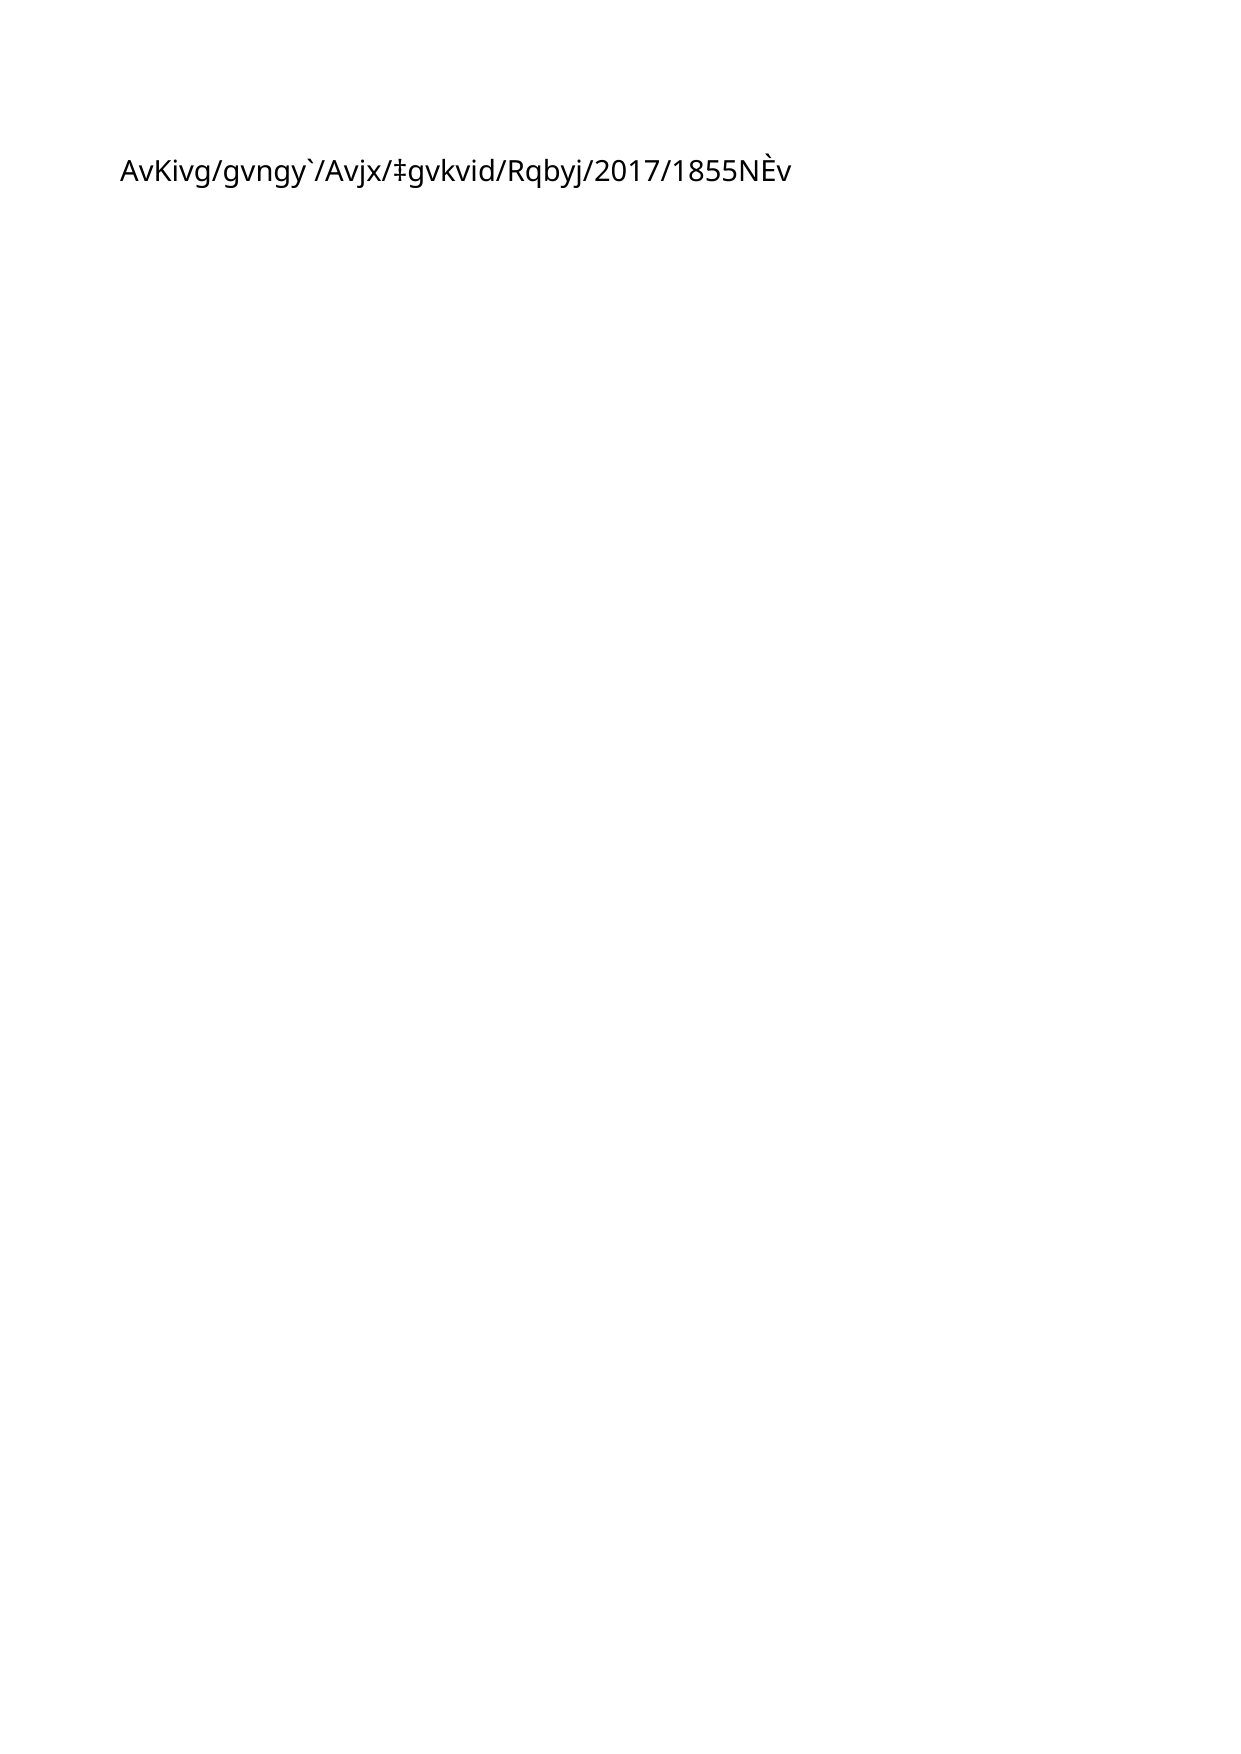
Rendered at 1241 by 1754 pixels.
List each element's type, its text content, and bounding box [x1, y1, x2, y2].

text AvKivg/gvngy`/Avjx/‡gvkvid/Rqbyj/2017/1855NÈv [120, 150, 1120, 190]
